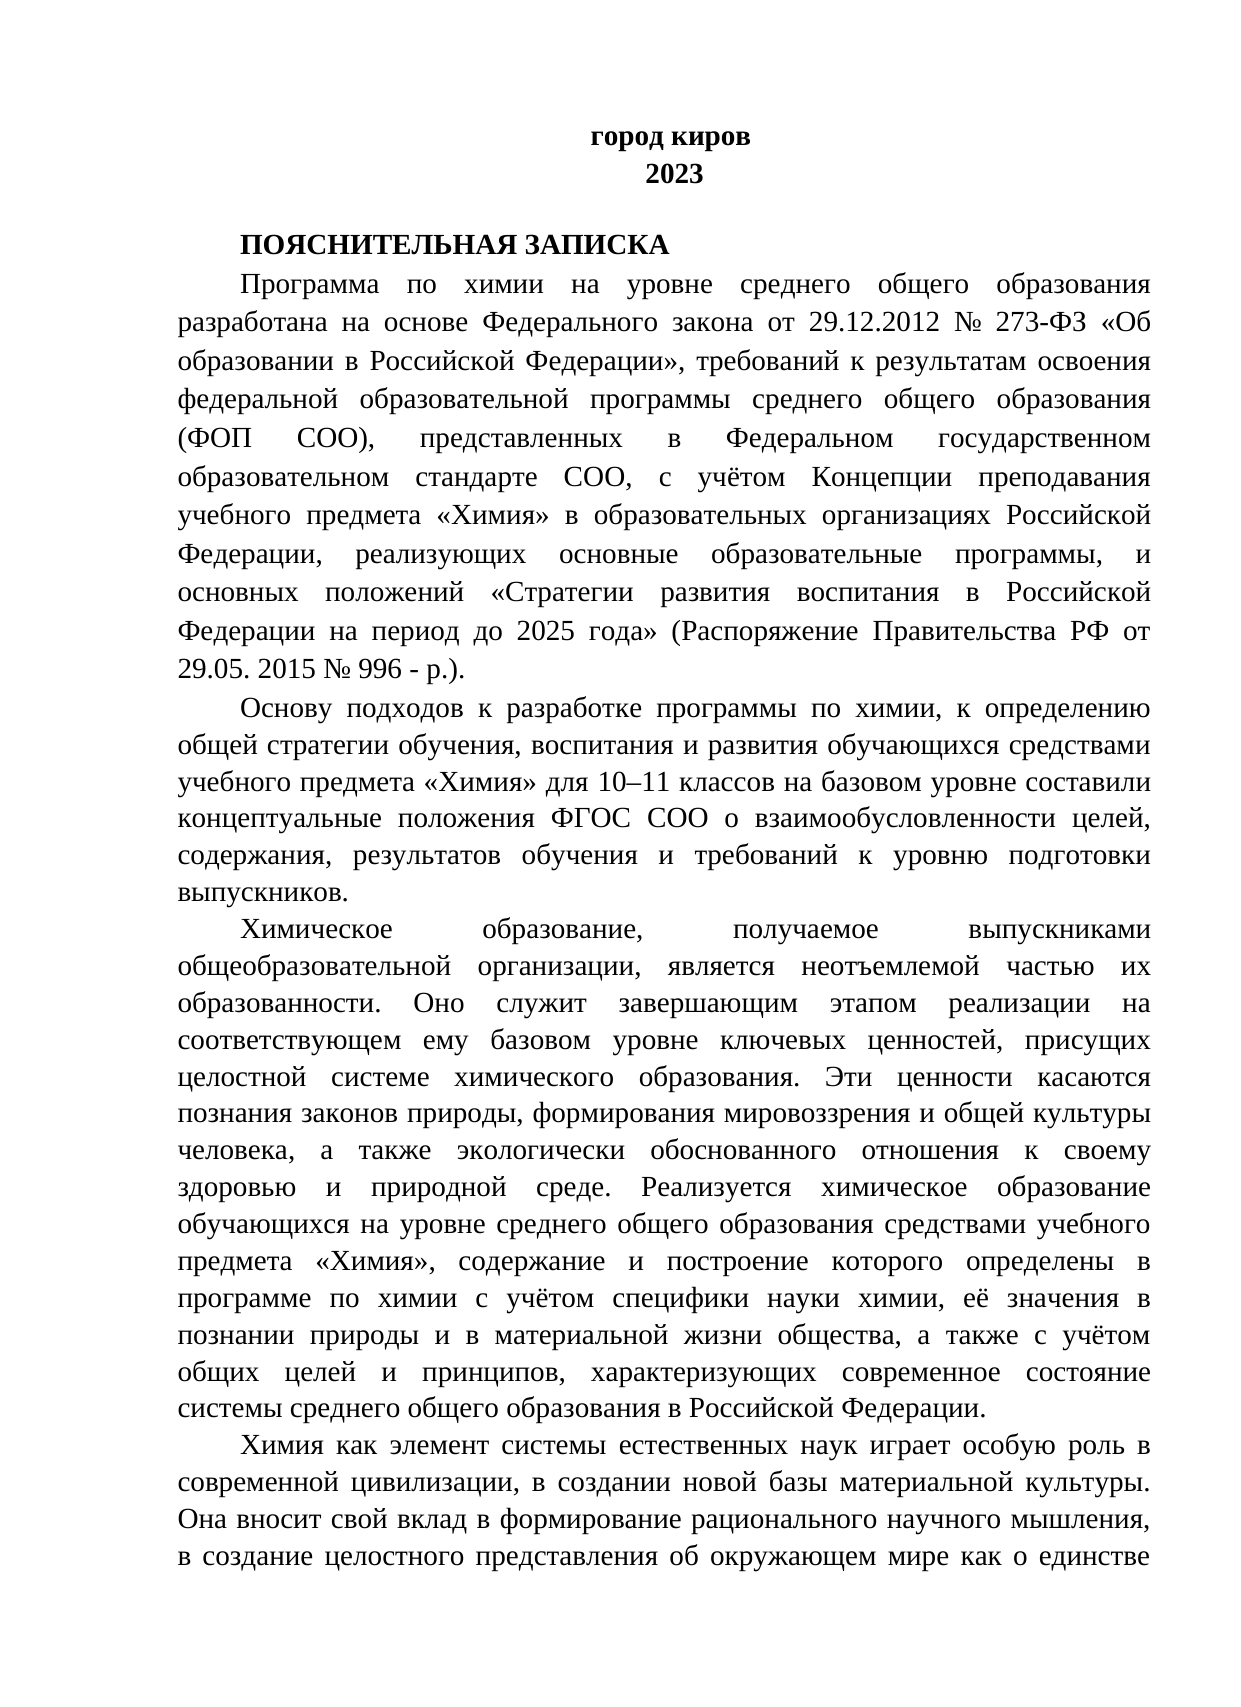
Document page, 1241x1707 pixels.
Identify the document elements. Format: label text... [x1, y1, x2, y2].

text Основу подходов к разработке программы по химии, к определению общей стратегии обучения, воспитания и развития обучающихся средствами учебного предмета «Химия» для 10–11 классов на базовом уровне составили концептуальные положения ФГОС СОО о взаимообусловленности целей, содержания, результатов обучения и требований к уровню подготовки выпускников. [177, 690, 1152, 908]
text Химическое образование, получаемое выпускниками общеобразовательной организации, является неотъемлемой частью их образованности. Оно служит завершающим этапом реализации на соответствующем ему базовом уровне ключевых ценностей, присущих целостной системе химического образования. Эти ценности касаются познания законов природы, формирования мировоззрения и общей культуры человека, а также экологически обоснованного отношения к своему здоровью и природной среде. Реализуется химическое образование обучающихся на уровне среднего общего образования средствами учебного предмета «Химия», содержание и построение которого определены в программе по химии с учётом специфики науки химии, её значения в познании природы и в материальной жизни общества, а также с учётом общих целей и принципов, характеризующих современное состояние системы среднего общего образования в Российской Федерации. [177, 911, 1152, 1424]
text ​город киров ‌ 2023‌​ [190, 118, 1152, 190]
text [177, 1427, 1152, 1572]
text Программа по химии на уровне среднего общего образования разработана на основе Федерального закона от 29.12.2012 № 273-ФЗ «Об образовании в Российской Федерации», требований к результатам освоения федеральной образовательной программы среднего общего образования (ФОП СОО), представленных в Федеральном государственном образовательном стандарте СОО, с учётом Концепции преподавания учебного предмета «Химия» в образовательных организациях Российской Федерации, реализующих основные образовательные программы, и основных положений «Стратегии развития воспитания в Российской Федерации на период до 2025 года» (Распоряжение Правительства РФ от 29.05. 2015 № 996 - р.).​ [177, 266, 1152, 685]
text ПОЯСНИТЕЛЬНАЯ ЗАПИСКА [177, 227, 1152, 261]
